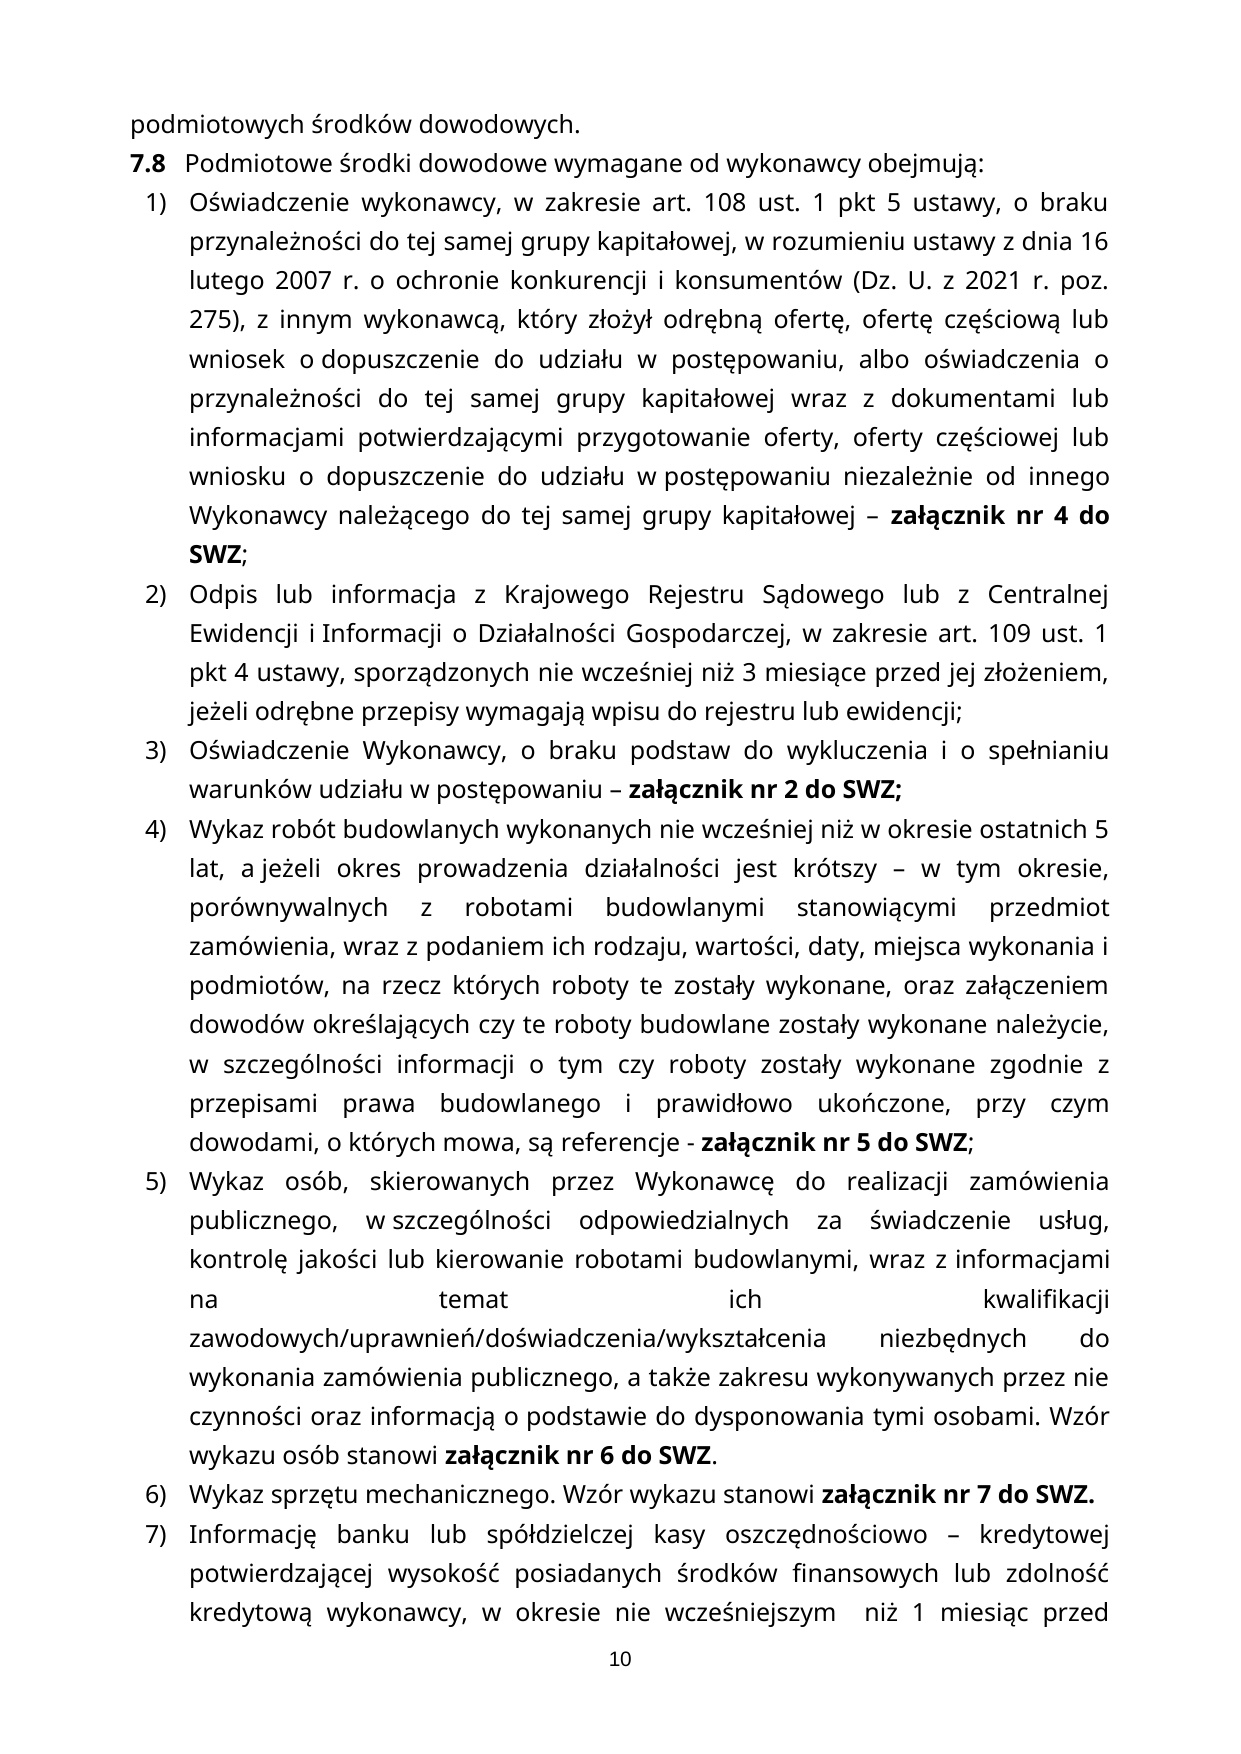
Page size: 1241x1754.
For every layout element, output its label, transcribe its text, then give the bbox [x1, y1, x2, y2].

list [130, 106, 1110, 140]
list Wykaz osób, skierowanych przez Wykonawcę do realizacji zamówienia publicznego, w szczególności odpowiedzialnych za świadczenie usług, kontrolę jakości lub kierowanie robotami budowlanymi, wraz z informacjami na temat ich kwalifikacji zawodowych/uprawnień/doświadczenia/wykształcenia niezbędnych do wykonania zamówienia publicznego, a także zakresu wykonywanych przez nie czynności oraz informacją o podstawie do dysponowania tymi osobami. Wzór wykazu osób stanowi załącznik nr 6 do SWZ. [145, 1164, 1110, 1472]
list Wykaz sprzętu mechanicznego. Wzór wykazu stanowi załącznik nr 7 do SWZ. [145, 1477, 1110, 1511]
list Podmiotowe środki dowodowe wymagane od wykonawcy obejmują: [130, 146, 1110, 179]
list Oświadczenie wykonawcy, w zakresie art. 108 ust. 1 pkt 5 ustawy, o braku przynależności do tej samej grupy kapitałowej, w rozumieniu ustawy z dnia 16 lutego 2007 r. o ochronie konkurencji i konsumentów (Dz. U. z 2021 r. poz. 275), z innym wykonawcą, który złożył odrębną ofertę, ofertę częściową lub wniosek o dopuszczenie do udziału w postępowaniu, albo oświadczenia o przynależności do tej samej grupy kapitałowej wraz z dokumentami lub informacjami potwierdzającymi przygotowanie oferty, oferty częściowej lub wniosku o dopuszczenie do udziału w postępowaniu niezależnie od innego Wykonawcy należącego do tej samej grupy kapitałowej – załącznik nr 4 do SWZ; [145, 185, 1110, 571]
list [145, 1516, 1110, 1629]
list Odpis lub informacja z Krajowego Rejestru Sądowego lub z Centralnej Ewidencji i Informacji o Działalności Gospodarczej, w zakresie art. 109 ust. 1 pkt 4 ustawy, sporządzonych nie wcześniej niż 3 miesiące przed jej złożeniem, jeżeli odrębne przepisy wymagają wpisu do rejestru lub ewidencji; [145, 576, 1110, 728]
list Oświadczenie Wykonawcy, o braku podstaw do wykluczenia i o spełnianiu warunków udziału w postępowaniu – załącznik nr 2 do SWZ; [145, 733, 1110, 806]
list Wykaz robót budowlanych wykonanych nie wcześniej niż w okresie ostatnich 5 lat, a jeżeli okres prowadzenia działalności jest krótszy – w tym okresie, porównywalnych z robotami budowlanymi stanowiącymi przedmiot zamówienia, wraz z podaniem ich rodzaju, wartości, daty, miejsca wykonania i podmiotów, na rzecz których roboty te zostały wykonane, oraz załączeniem dowodów określających czy te roboty budowlane zostały wykonane należycie, w szczególności informacji o tym czy roboty zostały wykonane zgodnie z przepisami prawa budowlanego i prawidłowo ukończone, przy czym dowodami, o których mowa, są referencje - załącznik nr 5 do SWZ; [145, 811, 1110, 1159]
